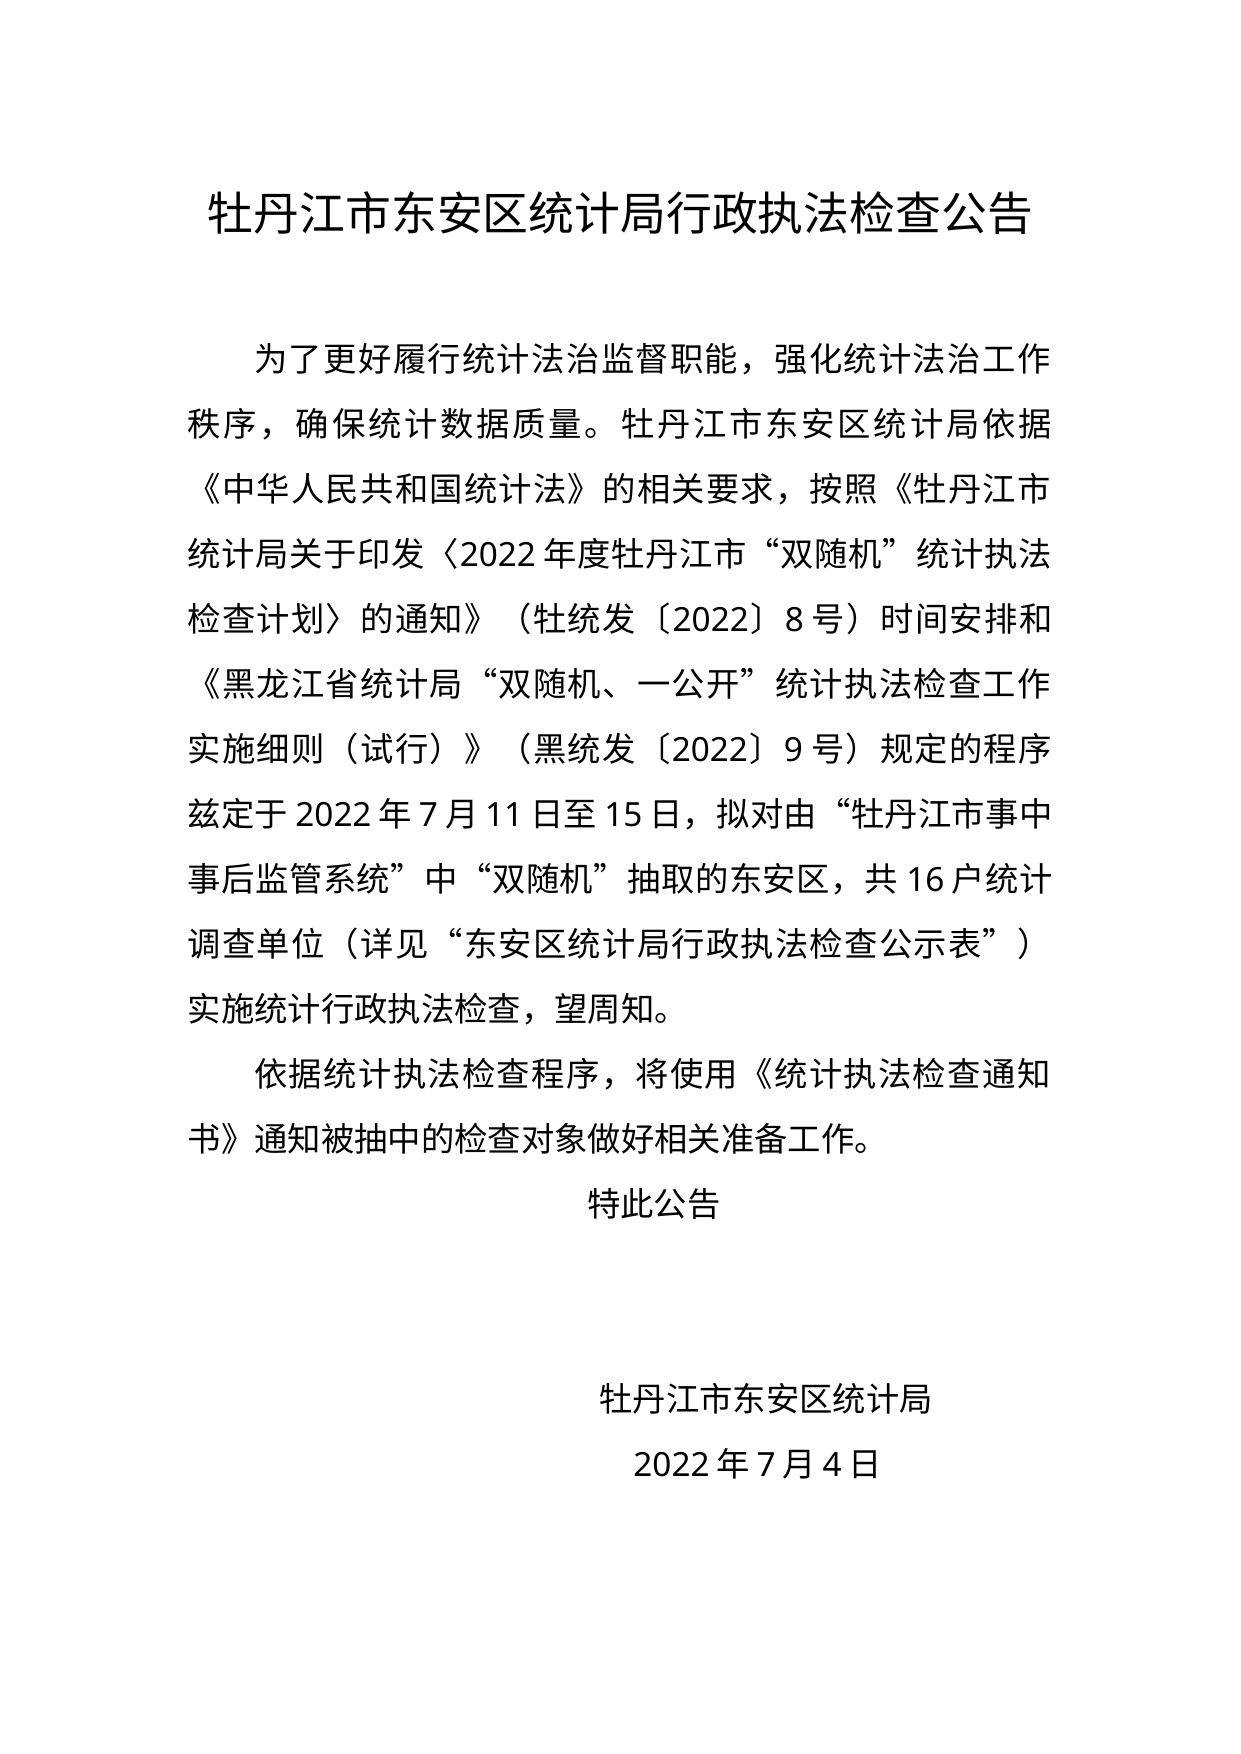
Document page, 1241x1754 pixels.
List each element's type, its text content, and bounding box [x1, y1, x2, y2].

text 依据统计执法检查程序，将使用《统计执法检查通知书》通知被抽中的检查对象做好相关准备工作。 [187, 1039, 1053, 1169]
text 特此公告 [187, 1169, 1053, 1234]
text 牡丹江市东安区统计局 [187, 1364, 1053, 1429]
text 2022年7月4日 [187, 1429, 1053, 1494]
text 牡丹江市东安区统计局行政执法检查公告 [187, 162, 1053, 259]
text 为了更好履行统计法治监督职能，强化统计法治工作秩序，确保统计数据质量。牡丹江市东安区统计局依据《中华人民共和国统计法》的相关要求，按照《牡丹江市统计局关于印发〈2022年度牡丹江市“双随机”统计执法检查计划〉的通知》（牡统发〔2022〕8号）时间安排和《黑龙江省统计局“双随机、一公开”统计执法检查工作实施细则（试行）》（黑统发〔2022〕9号）规定的程序，兹定于2022年7月11日至15日，拟对由“牡丹江市事中事后监管系统”中“双随机”抽取的东安区，共16户统计调查单位（详见“东安区统计局行政执法检查公示表”）实施统计行政执法检查，望周知。 [187, 324, 1053, 1039]
